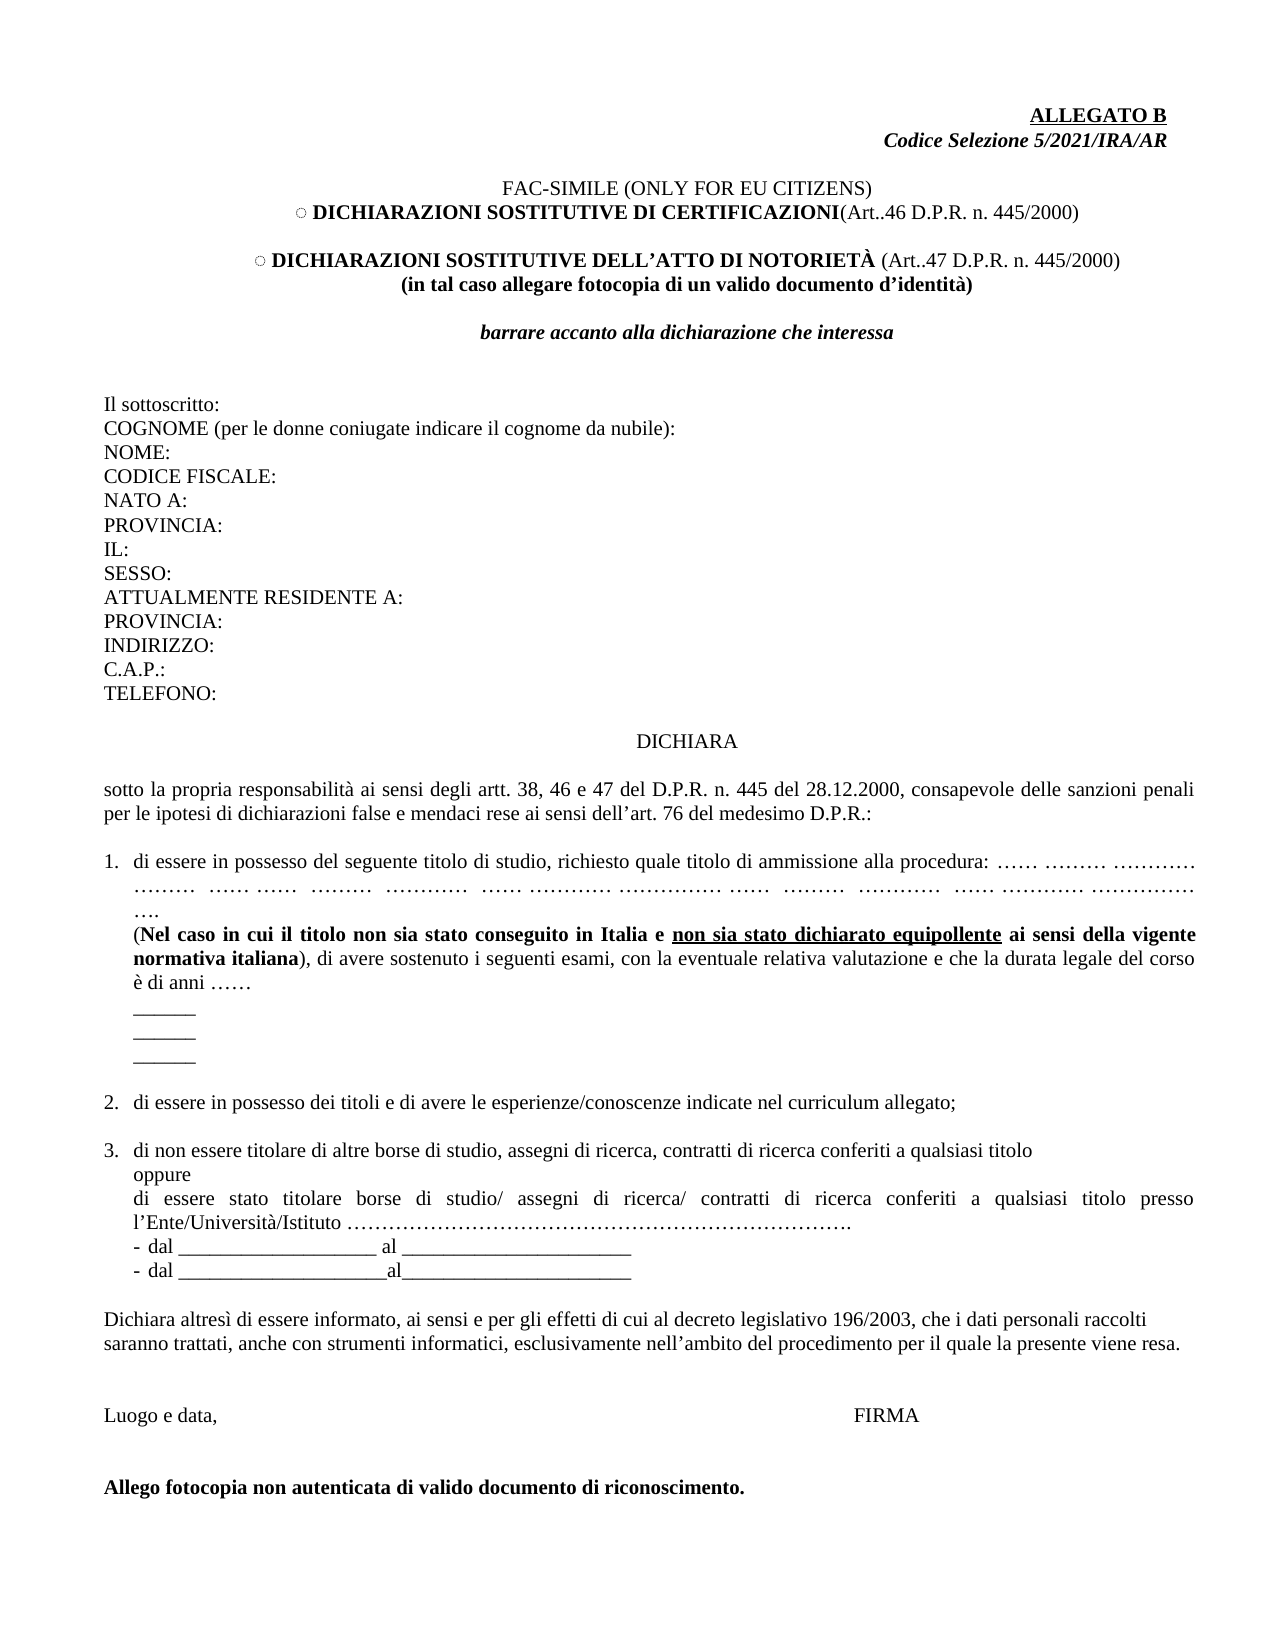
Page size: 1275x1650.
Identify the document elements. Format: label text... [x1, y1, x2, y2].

text COGNOME (per le donne coniugate indicare il cognome da nubile): [103, 416, 1271, 440]
text Allego fotocopia non autenticata di valido documento di riconoscimento. [103, 1475, 1271, 1499]
list di essere in possesso del seguente titolo di studio, richiesto quale titolo di ammissione alla procedura: …… ……… ………… ……… …… …… ……… ………… …… ………… …………… …… ……… ………… …… ………… …………… …. [103, 849, 1196, 922]
list di essere in possesso dei titoli e di avere le esperienze/conoscenze indicate nel curriculum allegato; [103, 1090, 1196, 1114]
text ______ [133, 1042, 1196, 1066]
text TELEFONO: [103, 681, 1271, 705]
text sotto la propria responsabilità ai sensi degli artt. 38, 46 e 47 del D.P.R. n. 445 del 28.12.2000, consapevole delle sanzioni penali per le ipotesi di dichiarazioni false e mendaci rese ai sensi dell’art. 76 del medesimo D.P.R.: [103, 777, 1196, 825]
text ALLEGATO B [103, 103, 1167, 127]
text SESSO: [103, 561, 1271, 585]
text FAC-SIMILE (ONLY FOR EU CITIZENS) [103, 176, 1271, 200]
text CODICE FISCALE: [103, 464, 1271, 488]
text Il sottoscritto: [103, 392, 1271, 416]
text di essere stato titolare borse di studio/ assegni di ricerca/ contratti di ricerca conferiti a qualsiasi titolo presso l’Ente/Università/Istituto ………………………………………………………………. [133, 1186, 1196, 1234]
text (Nel caso in cui il titolo non sia stato conseguito in Italia e non sia stato dichiarato equipollente ai sensi della vigente normativa italiana), di avere sostenuto i seguenti esami, con la eventuale relativa valutazione e che la durata legale del corso è di anni …… [133, 922, 1196, 994]
text DICHIARA [103, 729, 1271, 753]
text ______ [133, 1018, 1196, 1042]
text Dichiara altresì di essere informato, ai sensi e per gli effetti di cui al decreto legislativo 196/2003, che i dati personali raccolti saranno trattati, anche con strumenti informatici, esclusivamente nell’ambito del procedimento per il quale la presente viene resa. [103, 1307, 1196, 1355]
list di non essere titolare di altre borse di studio, assegni di ricerca, contratti di ricerca conferiti a qualsiasi titolo [103, 1138, 1196, 1162]
text PROVINCIA: [103, 609, 1271, 633]
text (in tal caso allegare fotocopia di un valido documento d’identità) [103, 272, 1271, 296]
text PROVINCIA: [103, 512, 1271, 537]
text Luogo e data, FIRMA [103, 1403, 1271, 1427]
text 󠄀 DICHIARAZIONI SOSTITUTIVE DELL’ATTO DI NOTORIETÀ (Art..47 D.P.R. n. 445/2000) [103, 248, 1271, 272]
text ATTUALMENTE RESIDENTE A: [103, 585, 1271, 609]
list dal ____________________al______________________ [133, 1258, 1196, 1282]
text NOME: [103, 440, 1271, 464]
text ______ [133, 994, 1196, 1018]
text C.A.P.: [103, 657, 1271, 681]
text NATO A: [103, 488, 1271, 512]
text INDIRIZZO: [103, 633, 1271, 657]
text Codice Selezione 5/2021/IRA/AR [103, 127, 1167, 152]
text IL: [103, 537, 1271, 561]
text oppure [133, 1162, 1196, 1186]
list dal ___________________ al ______________________ [133, 1234, 1196, 1258]
text barrare accanto alla dichiarazione che interessa [103, 320, 1271, 344]
text 󠄀 DICHIARAZIONI SOSTITUTIVE DI CERTIFICAZIONI (Art..46 D.P.R. n. 445/2000) [103, 200, 1271, 224]
